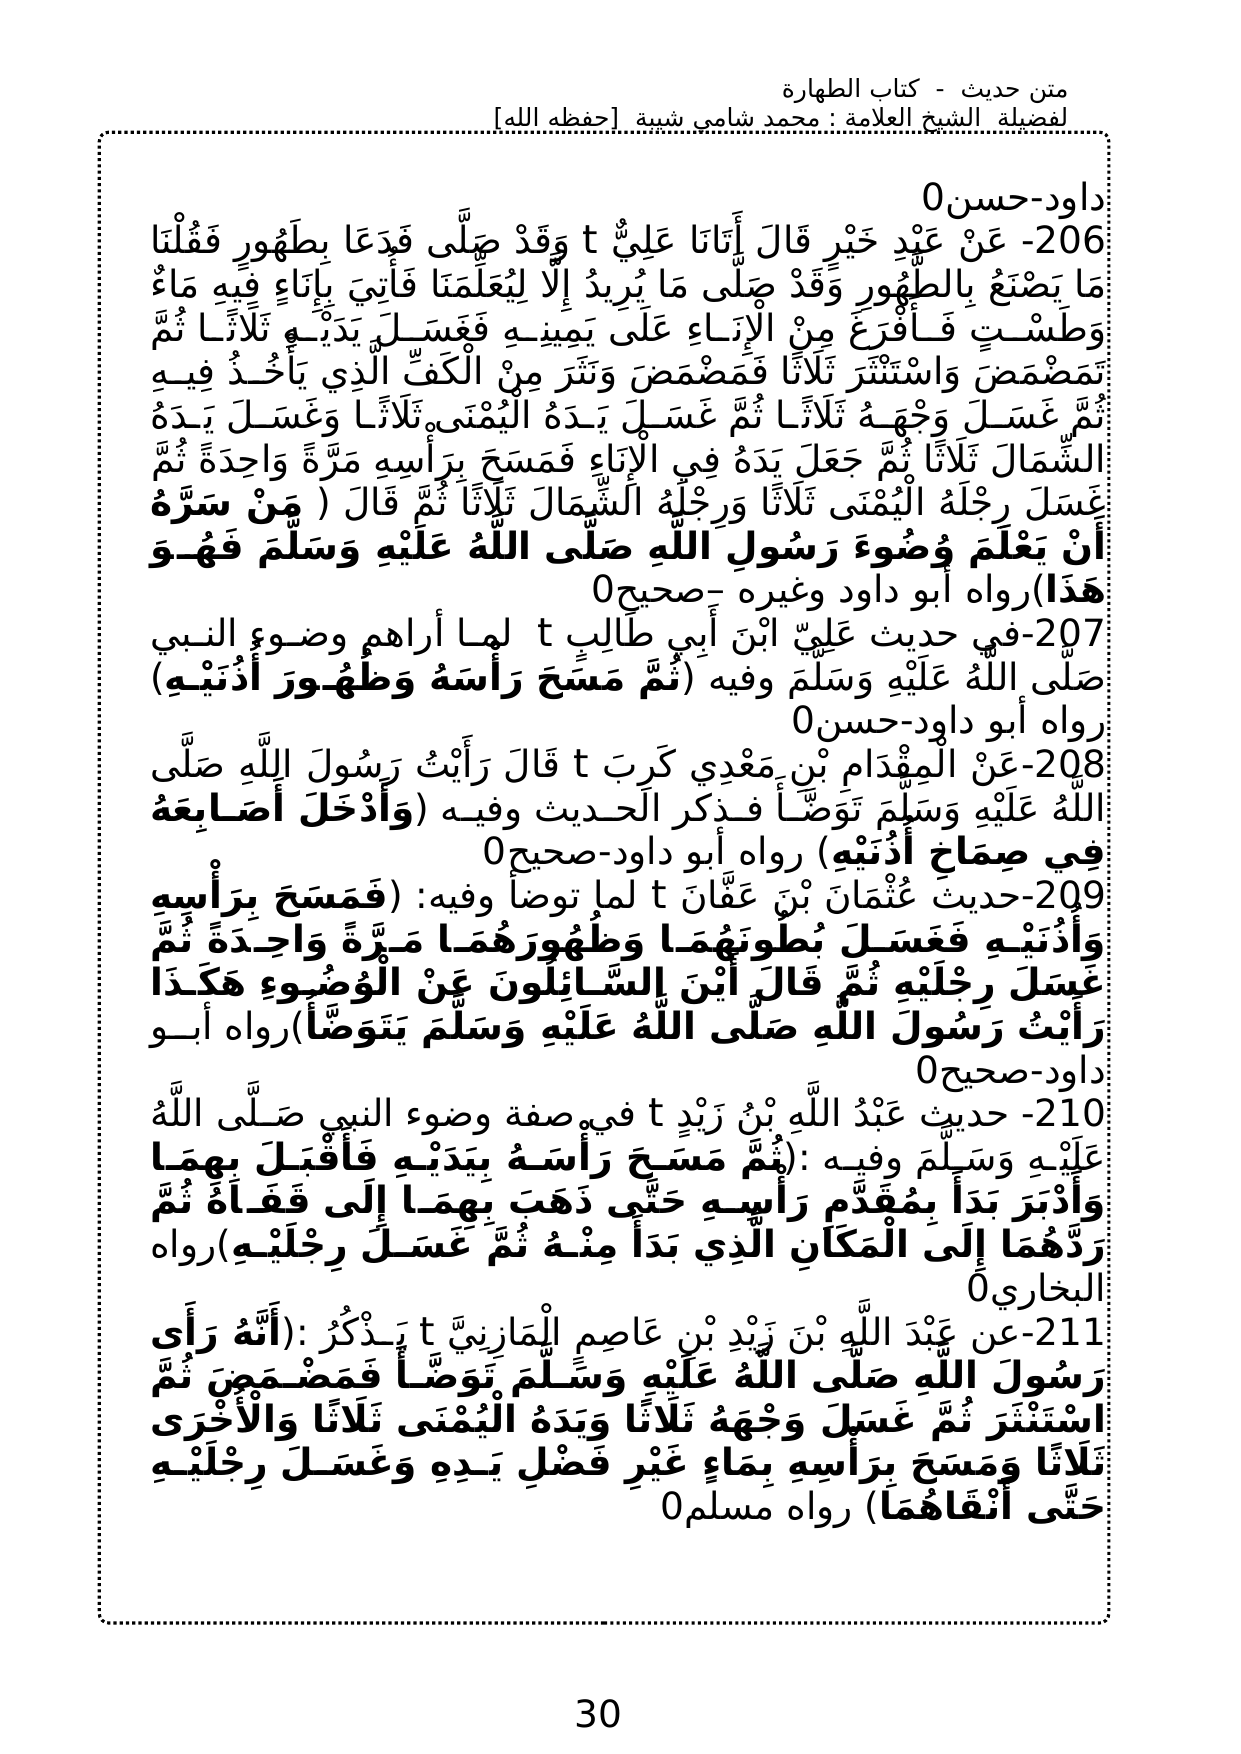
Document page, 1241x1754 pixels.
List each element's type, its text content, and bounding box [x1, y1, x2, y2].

text 208-عَنْ الْمِقْدَامِ بْنِ مَعْدِي كَرِبَ قَالَ رَأَيْتُ رَسُولَ اللَّهِ صَلَّى اللَّهُ عَلَيْهِ وَسَلَّمَ تَوَضَّأَ فذكر الحديث وفيه (وَأَدْخَلَ أَصَابِعَهُ فِي صِمَاخِ أُذُنَيْهِ) رواه أبو داود-صحيح0 [150, 743, 1106, 874]
text 206- عَنْ عَبْدِ خَيْرٍ قَالَ أَتَانَا عَلِيٌّ وَقَدْ صَلَّى فَدَعَا بِطَهُورٍ فَقُلْنَا مَا يَصْنَعُ بِالطَّهُورِ وَقَدْ صَلَّى مَا يُرِيدُ إِلَّا لِيُعَلِّمَنَا فَأُتِيَ بِإِنَاءٍ فِيهِ مَاءٌ وَطَسْتٍ فَأَفْرَغَ مِنْ الْإِنَاءِ عَلَى يَمِينِهِ فَغَسَلَ يَدَيْهِ ثَلَاثًا ثُمَّ تَمَضْمَضَ وَاسْتَنْثَرَ ثَلَاثًا فَمَضْمَضَ وَنَثَرَ مِنْ الْكَفِّ الَّذِي يَأْخُذُ فِيهِ ثُمَّ غَسَلَ وَجْهَهُ ثَلَاثًا ثُمَّ غَسَلَ يَدَهُ الْيُمْنَى ثَلَاثًا وَغَسَلَ يَدَهُ الشِّمَالَ ثَلَاثًا ثُمَّ جَعَلَ يَدَهُ فِي الْإِنَاءِ فَمَسَحَ بِرَأْسِهِ مَرَّةً وَاحِدَةً ثُمَّ غَسَلَ رِجْلَهُ الْيُمْنَى ثَلَاثًا وَرِجْلَهُ الشِّمَالَ ثَلَاثًا ثُمَّ قَالَ ( مَنْ سَرَّهُ أَنْ يَعْلَمَ وُضُوءَ رَسُولِ اللَّهِ صَلَّى اللَّهُ عَلَيْهِ وَسَلَّمَ فَهُوَ هَذَا)رواه أبو داود وغيره –صحيح0 [150, 219, 1106, 612]
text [150, 175, 1106, 219]
text 211-عن عَبْدَ اللَّهِ بْنَ زَيْدِ بْنِ عَاصِمٍ الْمَازِنِيَّ يَذْكُرُ :(أَنَّهُ رَأَى رَسُولَ اللَّهِ صَلَّى اللَّهُ عَلَيْهِ وَسَلَّمَ تَوَضَّأَ فَمَضْمَضَ ثُمَّ اسْتَنْثَرَ ثُمَّ غَسَلَ وَجْهَهُ ثَلَاثًا وَيَدَهُ الْيُمْنَى ثَلَاثًا وَالْأُخْرَى ثَلَاثًا وَمَسَحَ بِرَأْسِهِ بِمَاءٍ غَيْرِ فَضْلِ يَدِهِ وَغَسَلَ رِجْلَيْهِ حَتَّى أَنْقَاهُمَا) رواه مسلم0 [150, 1310, 1106, 1528]
text 210- حديث عَبْدُ اللَّهِ بْنُ زَيْدٍ في صفة وضوء النبي صَلَّى اللَّهُ عَلَيْهِ وَسَلَّمَ وفيه :(ثُمَّ مَسَحَ رَأْسَهُ بِيَدَيْهِ فَأَقْبَلَ بِهِمَا وَأَدْبَرَ بَدَأَ بِمُقَدَّمِ رَأْسِهِ حَتَّى ذَهَبَ بِهِمَا إِلَى قَفَاهُ ثُمَّ رَدَّهُمَا إِلَى الْمَكَانِ الَّذِي بَدَأَ مِنْهُ ثُمَّ غَسَلَ رِجْلَيْهِ)رواه البخاري0 [150, 1092, 1106, 1310]
text 209-حديث عُثْمَانَ بْنَ عَفَّانَ لما توضأ وفيه: (فَمَسَحَ بِرَأْسِهِ وَأُذُنَيْهِ فَغَسَلَ بُطُونَهُمَا وَظُهُورَهُمَا مَرَّةً وَاحِدَةً ثُمَّ غَسَلَ رِجْلَيْهِ ثُمَّ قَالَ أَيْنَ السَّائِلُونَ عَنْ الْوُضُوءِ هَكَذَا رَأَيْتُ رَسُولَ اللَّهِ صَلَّى اللَّهُ عَلَيْهِ وَسَلَّمَ يَتَوَضَّأُ)رواه أبو داود-صحيح0 [150, 874, 1106, 1092]
text 207-في حديث عَلِيّ ابْنَ أَبِي طَالِبٍ لما أراهم وضوء النبي صَلَّى اللَّهُ عَلَيْهِ وَسَلَّمَ وفيه (ثُمَّ مَسَحَ رَأْسَهُ وَظُهُورَ أُذُنَيْهِ) رواه أبو داود-حسن0 [150, 612, 1106, 743]
